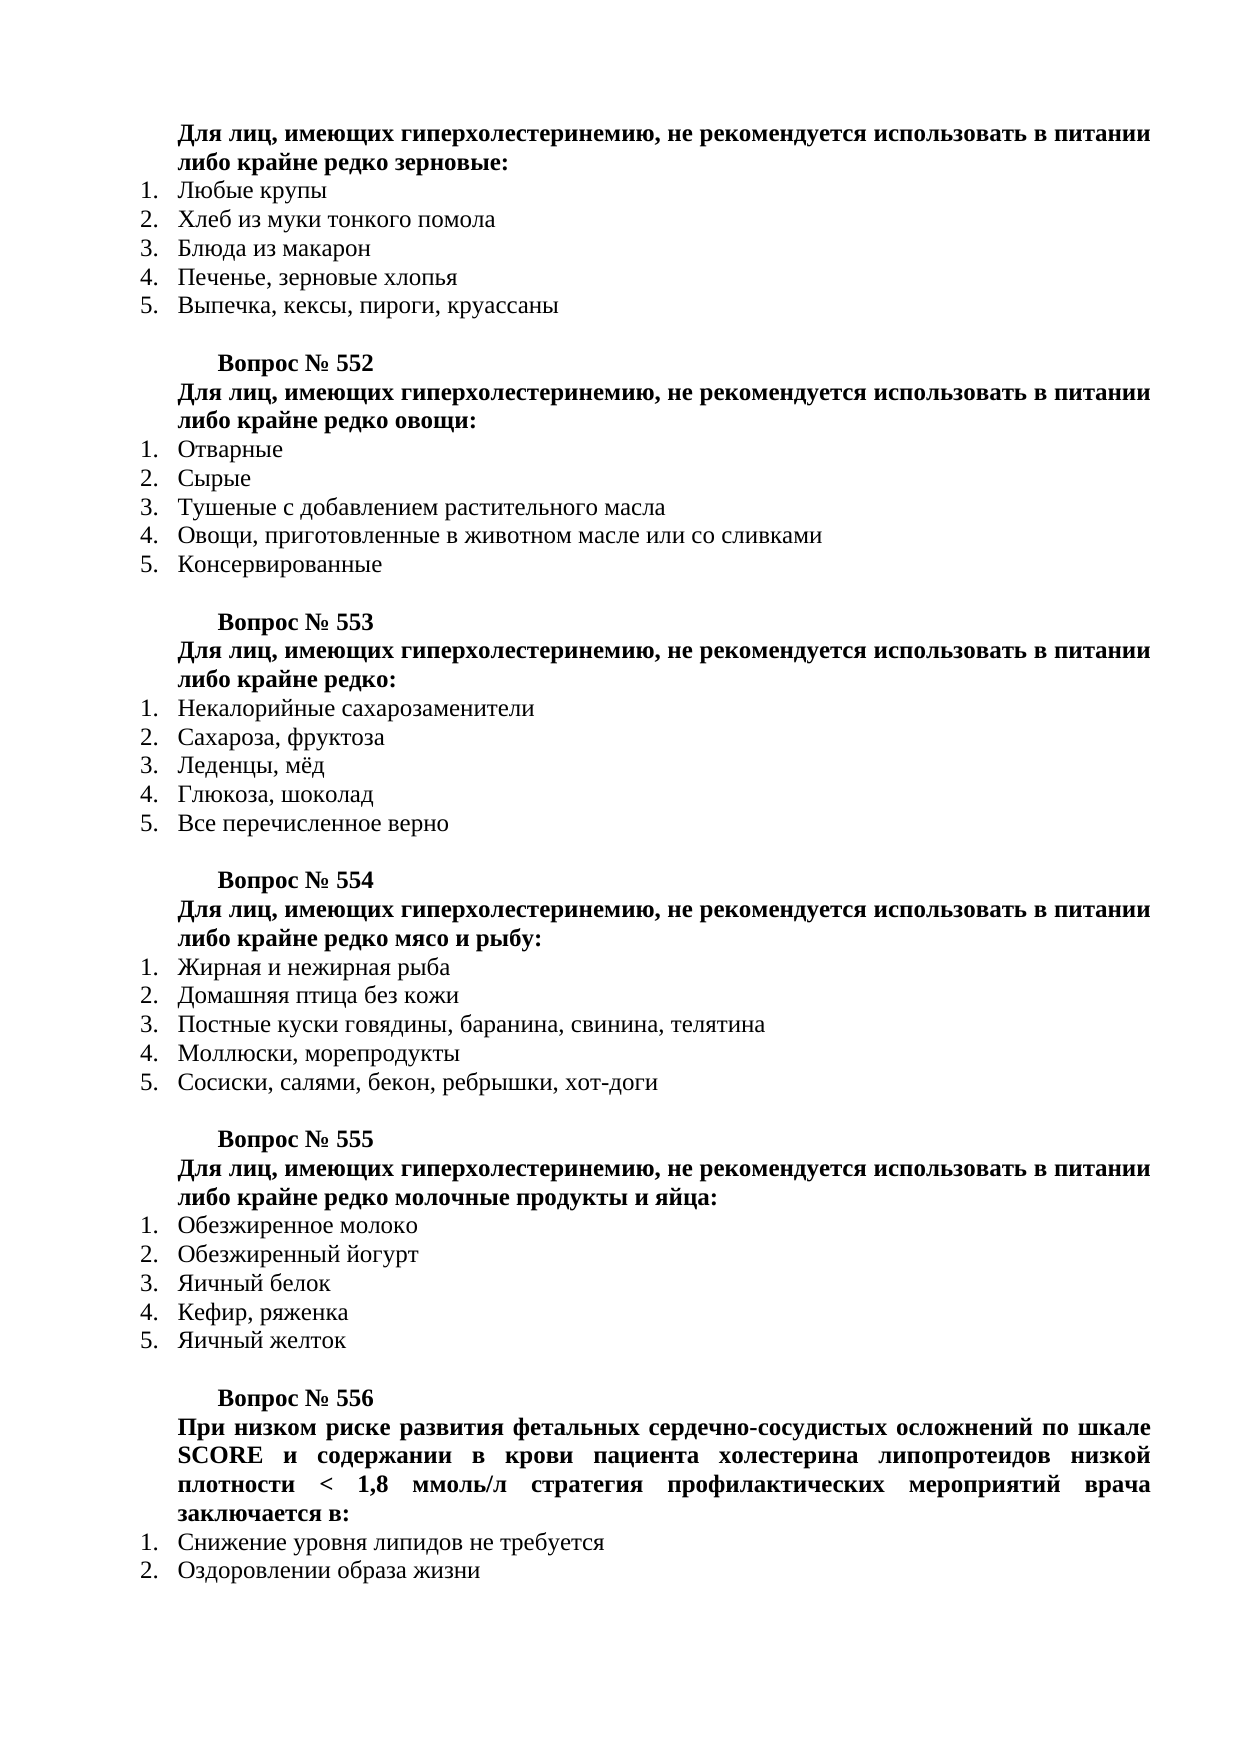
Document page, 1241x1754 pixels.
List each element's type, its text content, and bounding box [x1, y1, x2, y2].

list Некалорийные сахарозаменители [140, 693, 1152, 722]
list Обезжиренный йогурт [140, 1239, 1152, 1268]
text Вопрос № 556 [177, 1383, 1152, 1412]
list Глюкоза, шоколад [140, 779, 1152, 808]
text Для лиц, имеющих гиперхолестеринемию, не рекомендуется использовать в питании либо крайне редко молочные продукты и яйца: [177, 1153, 1152, 1211]
list Блюда из макарон [140, 233, 1152, 262]
list Сырые [140, 463, 1152, 492]
list Овощи, приготовленные в животном масле или со сливками [140, 521, 1152, 549]
list Все перечисленное верно [140, 808, 1152, 837]
text Для лиц, имеющих гиперхолестеринемию, не рекомендуется использовать в питании либо крайне редко: [177, 636, 1152, 693]
list Сосиски, салями, бекон, ребрышки, хот-доги [140, 1067, 1152, 1096]
list Леденцы, мёд [140, 751, 1152, 779]
list Тушеные с добавлением растительного масла [140, 492, 1152, 521]
list Отварные [140, 434, 1152, 463]
list Сахароза, фруктоза [140, 722, 1152, 751]
text Для лиц, имеющих гиперхолестеринемию, не рекомендуется использовать в питании либо крайне редко мясо и рыбу: [177, 894, 1152, 952]
list Печенье, зерновые хлопья [140, 262, 1152, 291]
list Постные куски говядины, баранина, свинина, телятина [140, 1009, 1152, 1038]
text Для лиц, имеющих гиперхолестеринемию, не рекомендуется использовать в питании либо крайне редко зерновые: [177, 118, 1152, 176]
text При низком риске развития фетальных сердечно-сосудистых осложнений по шкале SCORE и содержании в крови пациента холестерина липопротеидов низкой плотности < 1,8 ммоль/л стратегия профилактических мероприятий врача заключается в: [177, 1412, 1152, 1527]
list Моллюски, морепродукты [140, 1038, 1152, 1067]
list Любые крупы [140, 176, 1152, 204]
list Консервированные [140, 549, 1152, 578]
text Вопрос № 554 [177, 866, 1152, 894]
list Домашняя птица без кожи [140, 981, 1152, 1009]
list Кефир, ряженка [140, 1297, 1152, 1326]
list Выпечка, кексы, пироги, круассаны [140, 291, 1152, 319]
list Снижение уровня липидов не требуется [140, 1527, 1152, 1556]
list Яичный желток [140, 1326, 1152, 1354]
list Яичный белок [140, 1268, 1152, 1297]
text Для лиц, имеющих гиперхолестеринемию, не рекомендуется использовать в питании либо крайне редко овощи: [177, 377, 1152, 434]
list Оздоровлении образа жизни [140, 1556, 1152, 1584]
text Вопрос № 553 [177, 607, 1152, 636]
text Вопрос № 555 [177, 1124, 1152, 1153]
list Обезжиренное молоко [140, 1211, 1152, 1239]
text Вопрос № 552 [177, 348, 1152, 377]
list Хлеб из муки тонкого помола [140, 204, 1152, 233]
list Жирная и нежирная рыба [140, 952, 1152, 981]
